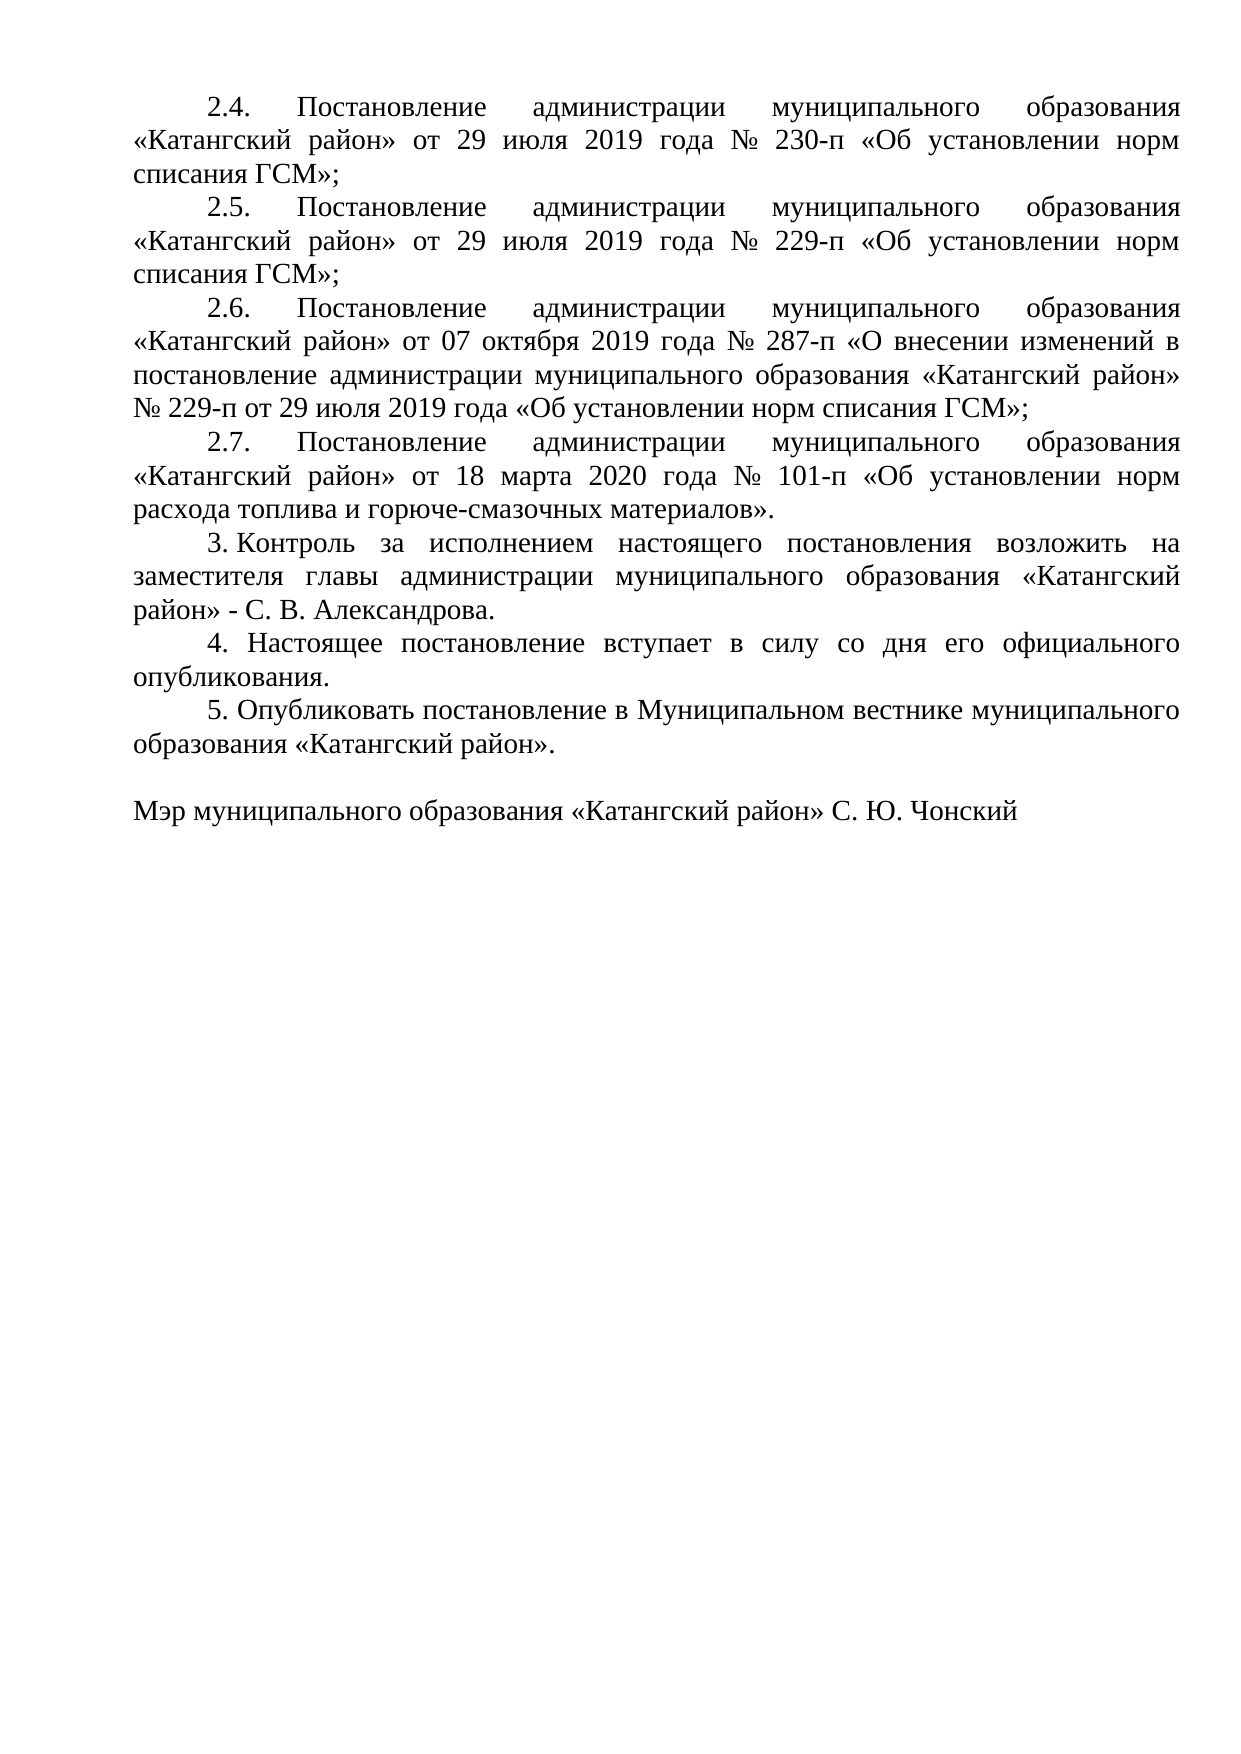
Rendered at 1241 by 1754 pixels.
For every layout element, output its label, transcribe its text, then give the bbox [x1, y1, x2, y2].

text 4. Настоящее постановление вступает в силу со дня его официального опубликования. [133, 625, 1181, 692]
text Мэр муниципального образования «Катангский район» С. Ю. Чонский [133, 793, 1181, 827]
text 2.7. Постановление администрации муниципального образования «Катангский район» от 18 марта 2020 года № 101-п «Об установлении норм расхода топлива и горюче-смазочных материалов». [133, 424, 1181, 525]
text 2.5. Постановление администрации муниципального образования «Катангский район» от 29 июля 2019 года № 229-п «Об установлении норм списания ГСМ»; [133, 189, 1181, 290]
text 2.6. Постановление администрации муниципального образования «Катангский район» от 07 октября 2019 года № 287-п «О внесении изменений в постановление администрации муниципального образования «Катангский район» № 229-п от 29 июля 2019 года «Об установлении норм списания ГСМ»; [133, 290, 1181, 424]
text 5. Опубликовать постановление в Муниципальном вестнике муниципального образования «Катангский район». [133, 692, 1181, 759]
text 2.4. Постановление администрации муниципального образования «Катангский район» от 29 июля 2019 года № 230-п «Об установлении норм списания ГСМ»; [133, 89, 1181, 189]
text 3. Контроль за исполнением настоящего постановления возложить на заместителя главы администрации муниципального образования «Катангский район» - С. В. Александрова. [133, 525, 1181, 625]
